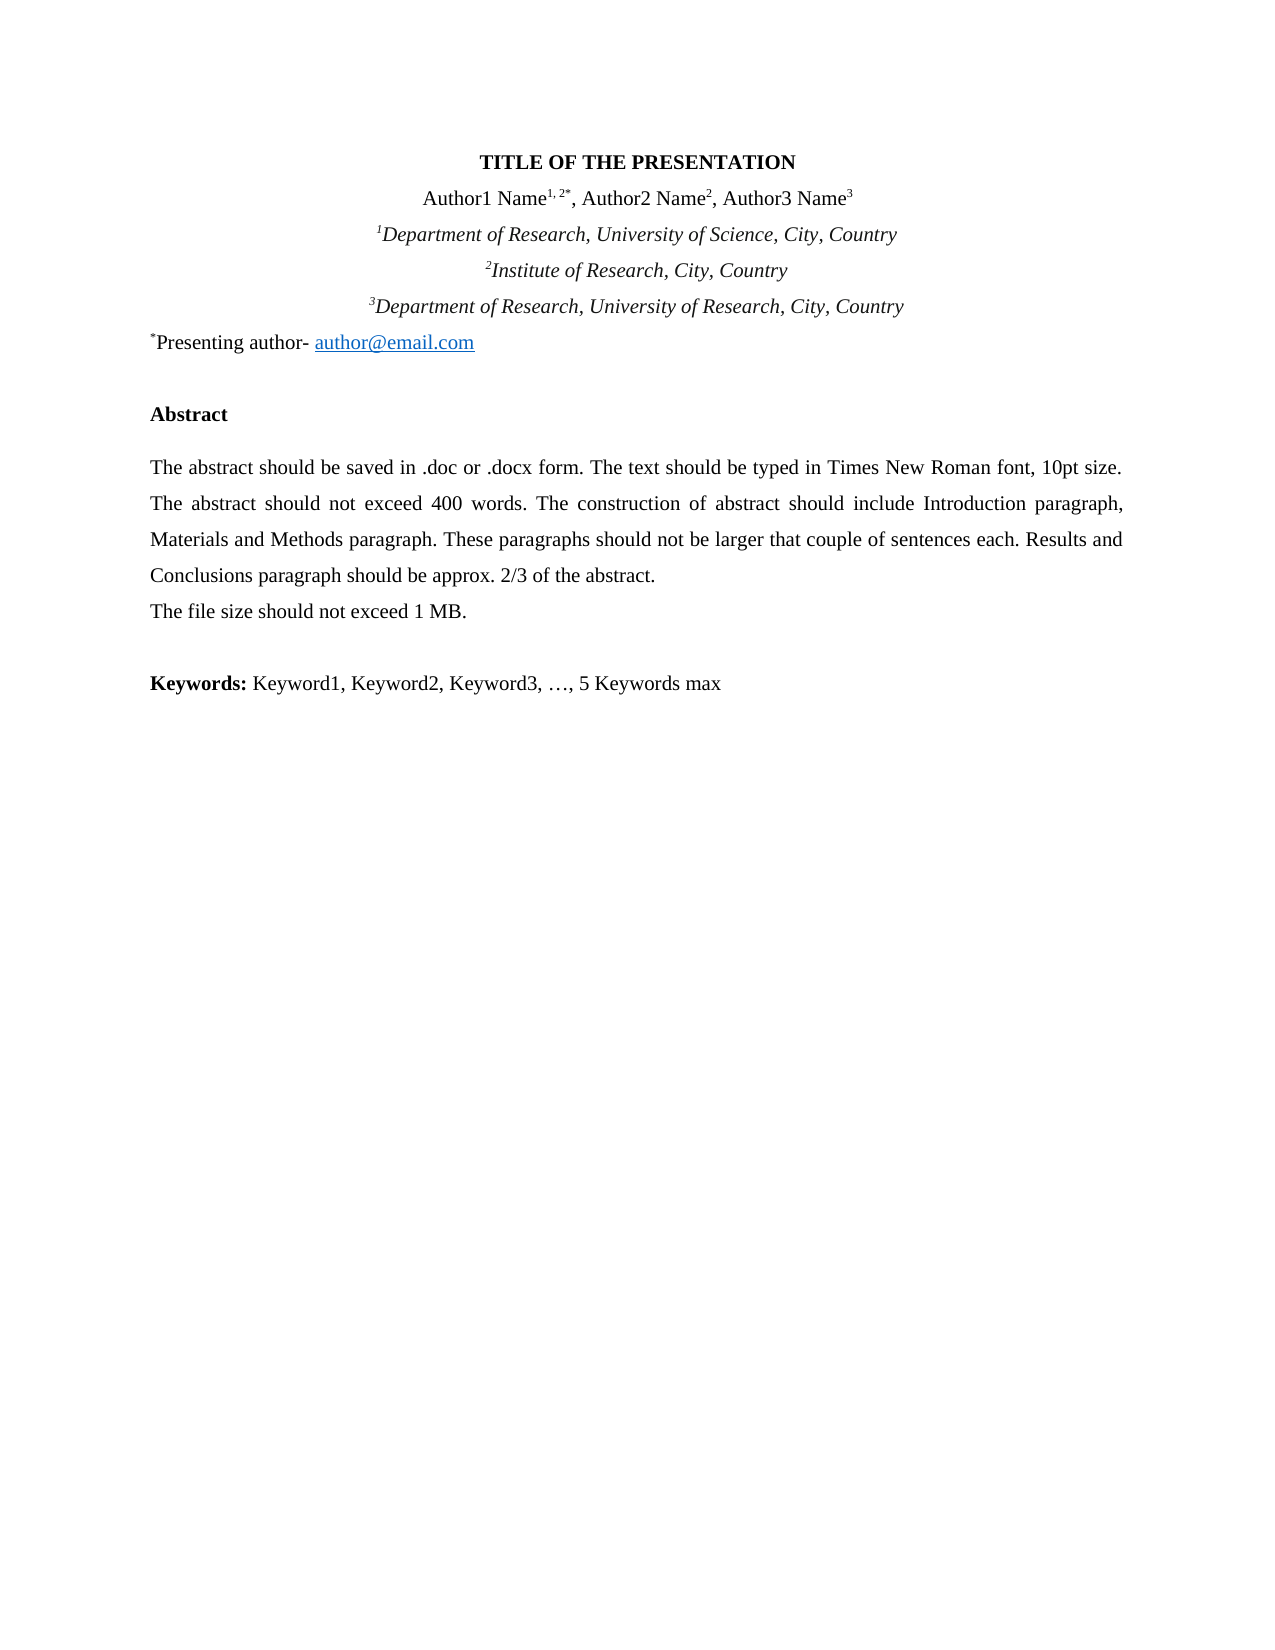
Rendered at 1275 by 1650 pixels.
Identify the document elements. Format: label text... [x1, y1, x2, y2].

text TITLE OF THE PRESENTATION [150, 150, 1125, 174]
text The file size should not exceed 1 MB. [150, 599, 1125, 623]
text Author1 Name1, 2*, Author2 Name2, Author3 Name3 [150, 186, 1125, 210]
text 1Department of Research, University of Science, City, Country [150, 222, 1125, 246]
text Keywords: Keyword1, Keyword2, Keyword3, …, 5 Keywords max [150, 671, 1125, 695]
text 2Institute of Research, City, Country [150, 258, 1125, 282]
text *Presenting author- author@email.com [150, 330, 1125, 354]
text 3Department of Research, University of Research, City, Country [150, 294, 1125, 318]
text The abstract should be saved in .doc or .docx form. The text should be typed in Times New Roman font, 10pt size. The abstract should not exceed 400 words. The construction of abstract should include Introduction paragraph, Materials and Methods paragraph. These paragraphs should not be larger that couple of sentences each. Results and Conclusions paragraph should be approx. 2/3 of the abstract. [150, 455, 1125, 587]
text Abstract [150, 402, 1125, 426]
